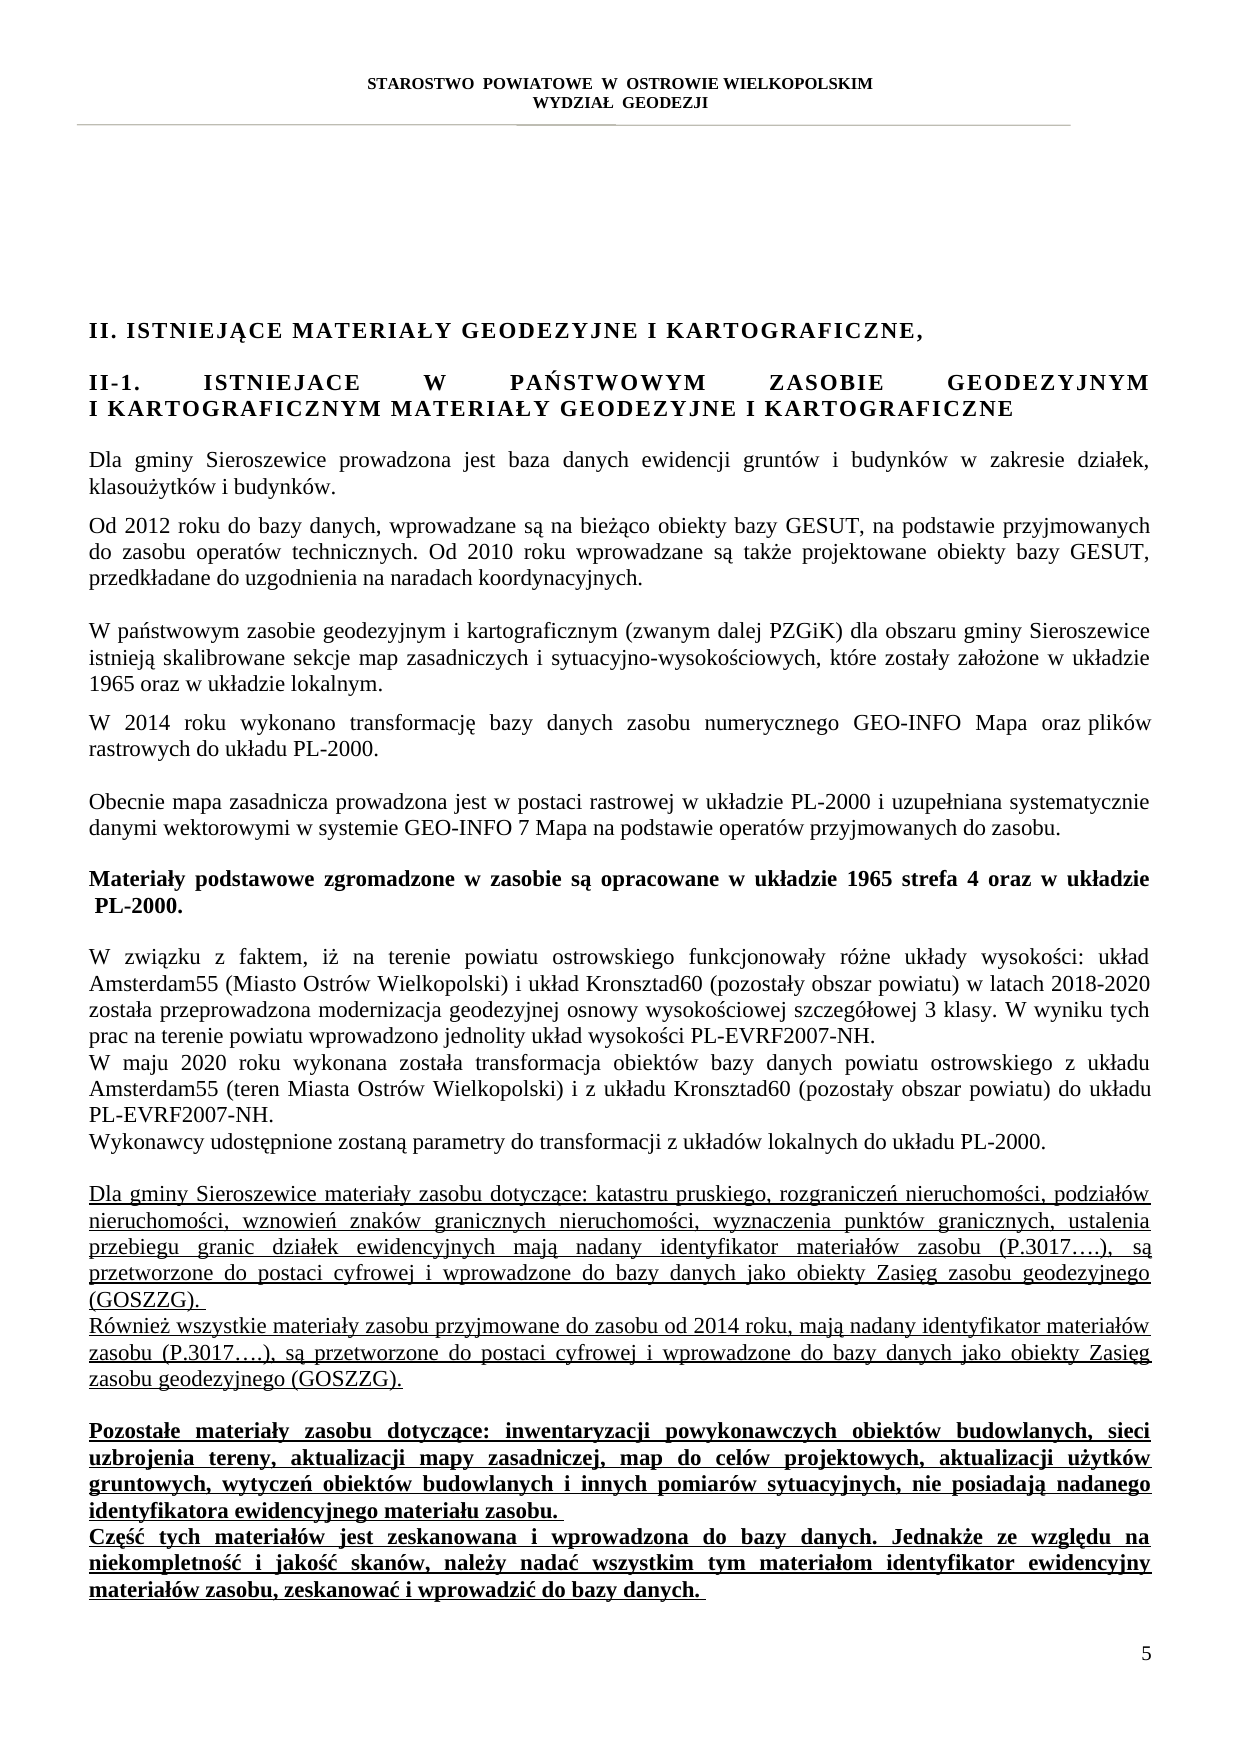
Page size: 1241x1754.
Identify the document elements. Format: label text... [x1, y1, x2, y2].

text II. ISTNIEJĄCE MATERIAŁY GEODEZYJNE I KARTOGRAFICZNE, [89, 317, 1152, 344]
text Obecnie mapa zasadnicza prowadzona jest w postaci rastrowej w układzie PL-2000 i uzupełniana systematycznie danymi wektorowymi w systemie GEO-INFO 7 Mapa na podstawie operatów przyjmowanych do zasobu. [89, 788, 1152, 841]
text Od 2012 roku do bazy danych, wprowadzane są na bieżąco obiekty bazy GESUT, na podstawie przyjmowanych do zasobu operatów technicznych. Od 2010 roku wprowadzane są także projektowane obiekty bazy GESUT, przedkładane do uzgodnienia na naradach koordynacyjnych. [89, 512, 1152, 591]
subtitle W 2014 roku wykonano transformację bazy danych zasobu numerycznego GEO-INFO Mapa oraz plików rastrowych do układu PL-2000. [89, 709, 1152, 761]
subtitle Również wszystkie materiały zasobu przyjmowane do zasobu od 2014 roku, mają nadany identyfikator materiałów zasobu (P.3017….), są przetworzone do postaci cyfrowej i wprowadzone do bazy danych jako obiekty Zasięg zasobu geodezyjnego (GOSZZG). [89, 1363, 1152, 1391]
subtitle Pozostałe materiały zasobu dotyczące: inwentaryzacji powykonawczych obiektów budowlanych, sieci uzbrojenia tereny, aktualizacji mapy zasadniczej, map do celów projektowych, aktualizacji użytków gruntowych, wytyczeń obiektów budowlanych i innych pomiarów sytuacyjnych, nie posiadają nadanego identyfikatora ewidencyjnego materiału zasobu. [89, 1468, 1152, 1493]
subtitle Pozostałe materiały zasobu dotyczące: inwentaryzacji powykonawczych obiektów budowlanych, sieci uzbrojenia tereny, aktualizacji mapy zasadniczej, map do celów projektowych, aktualizacji użytków gruntowych, wytyczeń obiektów budowlanych i innych pomiarów sytuacyjnych, nie posiadają nadanego identyfikatora ewidencyjnego materiału zasobu. [89, 1494, 1152, 1523]
subtitle Część tych materiałów jest zeskanowana i wprowadzona do bazy danych. Jednakże ze względu na niekompletność i jakość skanów, należy nadać wszystkim tym materiałom identyfikator ewidencyjny materiałów zasobu, zeskanować i wprowadzić do bazy danych. [89, 1574, 1152, 1602]
text Materiały podstawowe zgromadzone w zasobie są opracowane w układzie 1965 strefa 4 oraz w układzie PL-2000. [89, 866, 1152, 918]
subtitle Część tych materiałów jest zeskanowana i wprowadzona do bazy danych. Jednakże ze względu na niekompletność i jakość skanów, należy nadać wszystkim tym materiałom identyfikator ewidencyjny materiałów zasobu, zeskanować i wprowadzić do bazy danych. [89, 1523, 1152, 1572]
subtitle Również wszystkie materiały zasobu przyjmowane do zasobu od 2014 roku, mają nadany identyfikator materiałów zasobu (P.3017….), są przetworzone do postaci cyfrowej i wprowadzone do bazy danych jako obiekty Zasięg zasobu geodezyjnego (GOSZZG). [89, 1312, 1152, 1361]
subtitle W związku z faktem, iż na terenie powiatu ostrowskiego funkcjonowały różne układy wysokości: układ Amsterdam55 (Miasto Ostrów Wielkopolski) i układ Kronsztad60 (pozostały obszar powiatu) w latach 2018-2020 została przeprowadzona modernizacja geodezyjnej osnowy wysokościowej szczegółowej 3 klasy. W wyniku tych prac na terenie powiatu wprowadzono jednolity układ wysokości PL-EVRF2007-NH. [89, 943, 1152, 1049]
subtitle W maju 2020 roku wykonana została transformacja obiektów bazy danych powiatu ostrowskiego z układu Amsterdam55 (teren Miasta Ostrów Wielkopolski) i z układu Kronsztad60 (pozostały obszar powiatu) do układu PL-EVRF2007-NH. [89, 1049, 1152, 1128]
subtitle Pozostałe materiały zasobu dotyczące: inwentaryzacji powykonawczych obiektów budowlanych, sieci uzbrojenia tereny, aktualizacji mapy zasadniczej, map do celów projektowych, aktualizacji użytków gruntowych, wytyczeń obiektów budowlanych i innych pomiarów sytuacyjnych, nie posiadają nadanego identyfikatora ewidencyjnego materiału zasobu. [89, 1418, 1152, 1467]
subtitle Dla gminy Sieroszewice materiały zasobu dotyczące: katastru pruskiego, rozgraniczeń nieruchomości, podziałów nieruchomości, wznowień znaków granicznych nieruchomości, wyznaczenia punktów granicznych, ustalenia przebiegu granic działek ewidencyjnych mają nadany identyfikator materiałów zasobu (P.3017….), są przetworzone do postaci cyfrowej i wprowadzone do bazy danych jako obiekty Zasięg zasobu geodezyjnego (GOSZZG). [89, 1180, 1152, 1256]
text W państwowym zasobie geodezyjnym i kartograficznym (zwanym dalej PZGiK) dla obszaru gminy Sieroszewice istnieją skalibrowane sekcje map zasadniczych i sytuacyjno-wysokościowych, które zostały założone w układzie 1965 oraz w układzie lokalnym. [89, 617, 1152, 696]
text Dla gminy Sieroszewice prowadzona jest baza danych ewidencji gruntów i budynków w zakresie działek, klasoużytków i budynków. [89, 447, 1152, 499]
subtitle Wykonawcy udostępnione zostaną parametry do transformacji z układów lokalnych do układu PL-2000. [89, 1128, 1152, 1154]
text II-1. ISTNIEJACE W PAŃSTWOWYM ZASOBIE GEODEZYJNYM I KARTOGRAFICZNYM MATERIAŁY GEODEZYJNE I KARTOGRAFICZNE [89, 369, 1152, 422]
subtitle Dla gminy Sieroszewice materiały zasobu dotyczące: katastru pruskiego, rozgraniczeń nieruchomości, podziałów nieruchomości, wznowień znaków granicznych nieruchomości, wyznaczenia punktów granicznych, ustalenia przebiegu granic działek ewidencyjnych mają nadany identyfikator materiałów zasobu (P.3017….), są przetworzone do postaci cyfrowej i wprowadzone do bazy danych jako obiekty Zasięg zasobu geodezyjnego (GOSZZG). [89, 1257, 1152, 1312]
